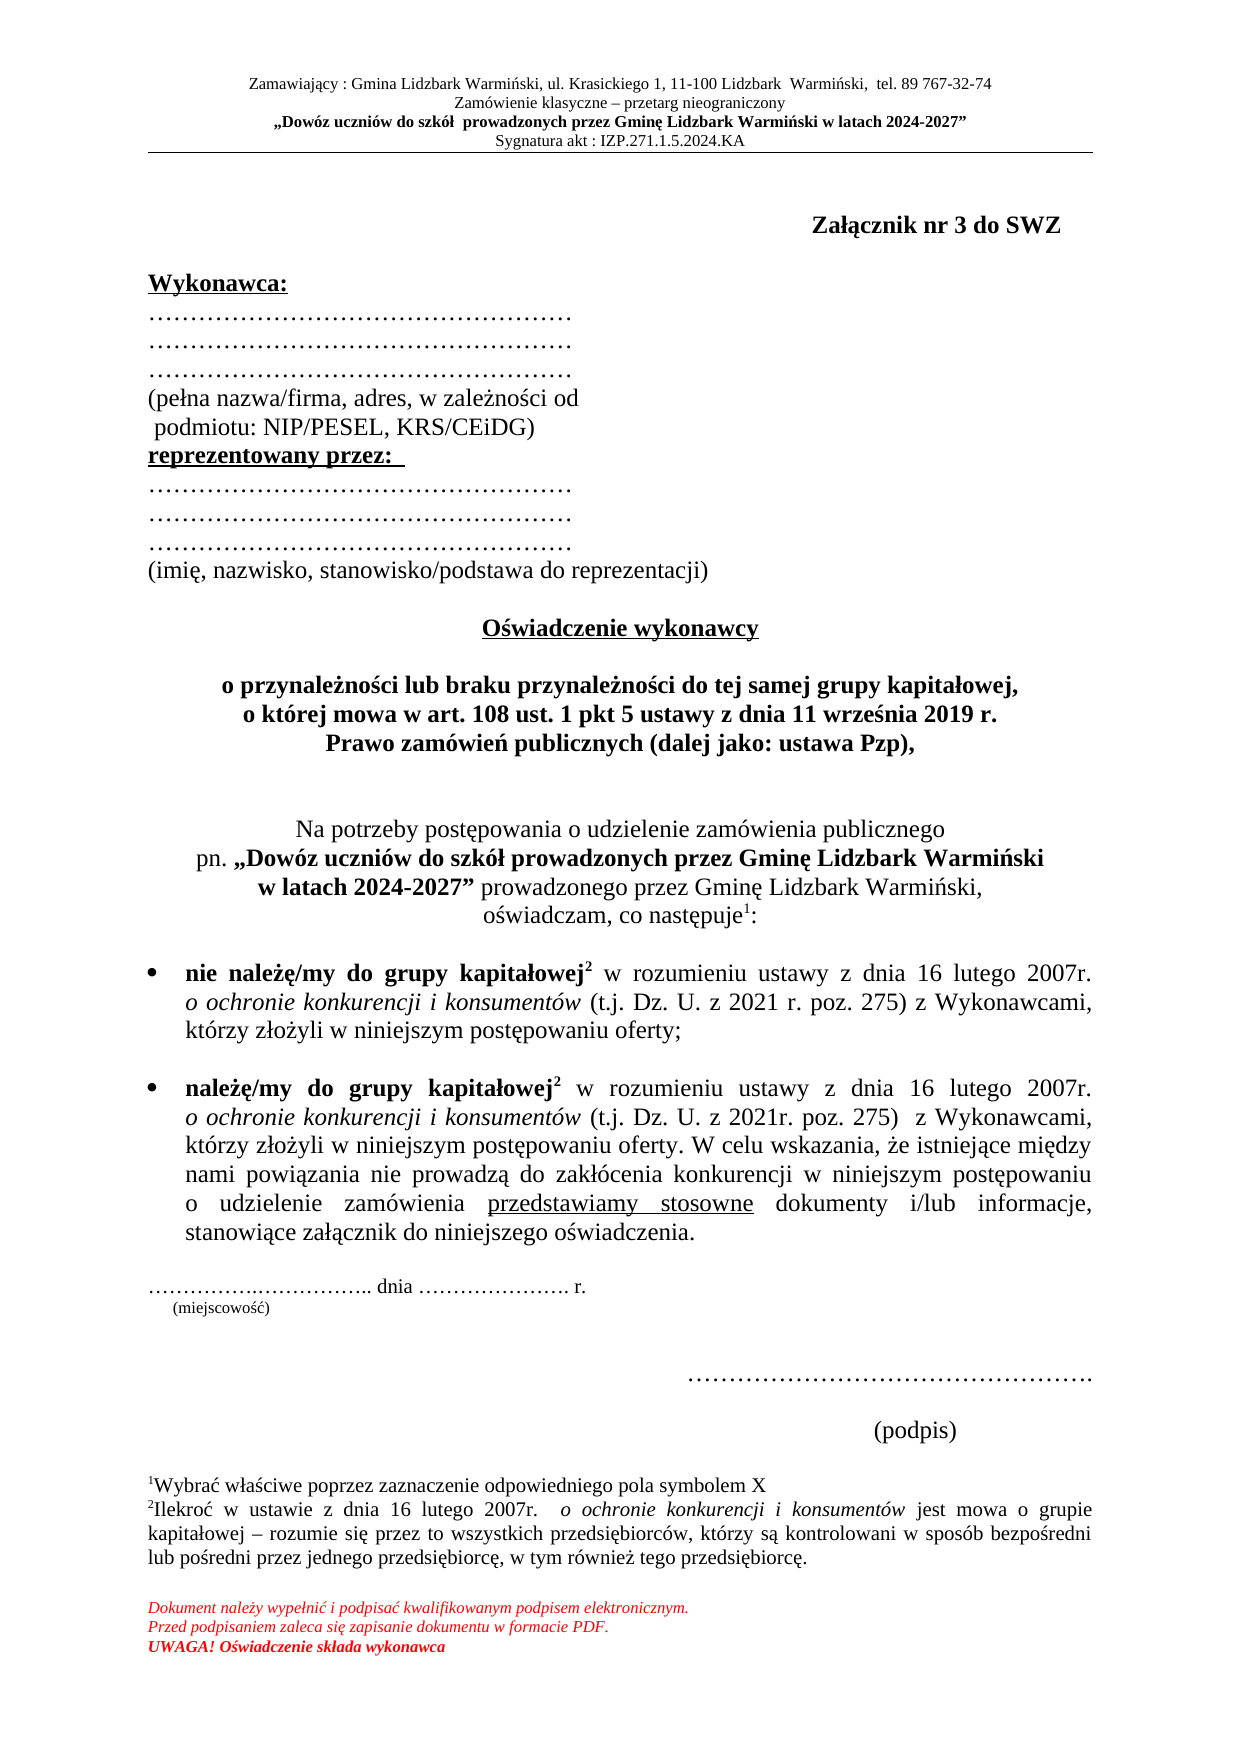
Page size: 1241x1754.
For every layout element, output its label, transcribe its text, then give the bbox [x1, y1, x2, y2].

text …………………………………………… [148, 325, 1093, 354]
text o której mowa w art. 108 ust. 1 pkt 5 ustawy z dnia 11 września 2019 r. [148, 699, 1093, 728]
text Oświadczenie wykonawcy [148, 613, 1093, 642]
text Załącznik nr 3 do SWZ [148, 210, 1093, 239]
text (miejscowość) [148, 1298, 1093, 1317]
text oświadczam, co następuje1: [148, 900, 1093, 929]
text …………………………………………… [148, 498, 1093, 527]
list nie należę/my do grupy kapitałowej2 w rozumieniu ustawy z dnia 16 lutego 2007r. o ochronie konkurencji i konsumentów (t.j. Dz. U. z 2021 r. poz. 275) z Wykonawcami, którzy złożyli w niniejszym postępowaniu oferty; [148, 958, 1093, 1044]
text …………………………………………… [148, 469, 1093, 498]
text pn. „Dowóz uczniów do szkół prowadzonych przez Gminę Lidzbark Warmiński [148, 843, 1093, 872]
text reprezentowany przez: [148, 440, 1093, 469]
text Dokument należy wypełnić i podpisać kwalifikowanym podpisem elektronicznym. [148, 1598, 1093, 1617]
text 1Wybrać właściwe poprzez zaznaczenie odpowiedniego pola symbolem X [148, 1473, 1093, 1497]
text Prawo zamówień publicznych (dalej jako: ustawa Pzp), [148, 728, 1093, 757]
text Przed podpisaniem zaleca się zapisanie dokumentu w formacie PDF. [148, 1617, 1093, 1636]
text 2Ilekroć w ustawie z dnia 16 lutego 2007r. o ochronie konkurencji i konsumentów jest mowa o grupie kapitałowej – rozumie się przez to wszystkich przedsiębiorców, którzy są kontrolowani w sposób bezpośredni lub pośredni przez jednego przedsiębiorcę, w tym również tego przedsiębiorcę. [148, 1497, 1093, 1569]
text podmiotu: NIP/PESEL, KRS/CEiDG) [148, 412, 1093, 440]
text (pełna nazwa/firma, adres, w zależności od [148, 383, 1093, 412]
text …………………………………………. [148, 1358, 1093, 1387]
text UWAGA! Oświadczenie składa wykonawca [148, 1636, 1093, 1656]
text …………………………………………… [148, 527, 1093, 555]
text (imię, nazwisko, stanowisko/podstawa do reprezentacji) [148, 555, 1093, 584]
text Na potrzeby postępowania o udzielenie zamówienia publicznego [148, 814, 1093, 843]
text …………….…………….. dnia …………………. r. [148, 1274, 1093, 1298]
text o przynależności lub braku przynależności do tej samej grupy kapitałowej, [148, 670, 1093, 699]
list należę/my do grupy kapitałowej2 w rozumieniu ustawy z dnia 16 lutego 2007r. o ochronie konkurencji i konsumentów (t.j. Dz. U. z 2021r. poz. 275) z Wykonawcami, którzy złożyli w niniejszym postępowaniu oferty. W celu wskazania, że istniejące między nami powiązania nie prowadzą do zakłócenia konkurencji w niniejszym postępowaniu o udzielenie zamówienia przedstawiamy stosowne dokumenty i/lub informacje, stanowiące załącznik do niniejszego oświadczenia. [148, 1073, 1093, 1245]
text w latach 2024-2027” prowadzonego przez Gminę Lidzbark Warmiński, [148, 872, 1093, 900]
text …………………………………………… [148, 354, 1093, 383]
text Wykonawca: [148, 268, 1093, 297]
text (podpis) [148, 1416, 1093, 1444]
text …………………………………………… [148, 297, 1093, 325]
